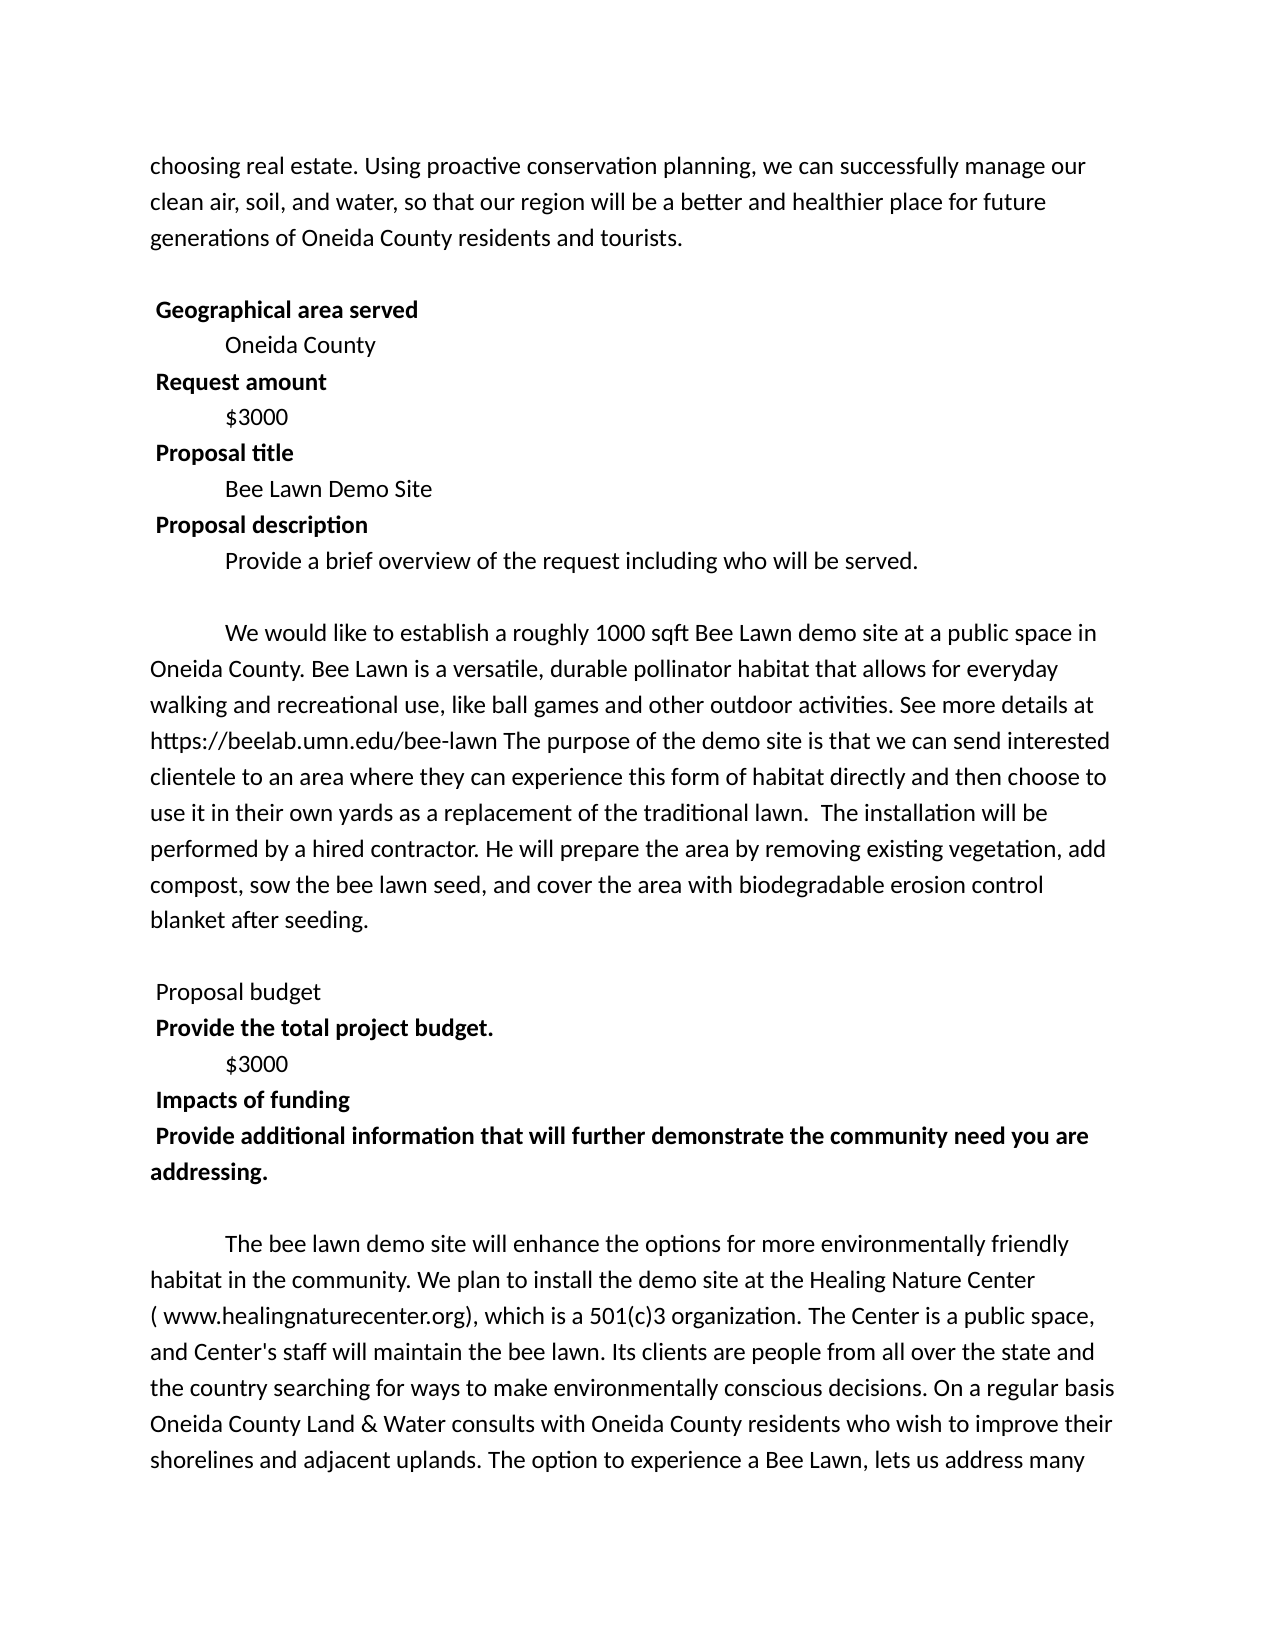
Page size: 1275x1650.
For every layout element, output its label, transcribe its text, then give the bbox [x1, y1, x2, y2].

text Provide a brief overview of the request including who will be served. [150, 545, 1125, 576]
text Provide the total project budget. [150, 1012, 1125, 1043]
text $3000 [150, 1048, 1125, 1079]
text Proposal budget [150, 977, 1125, 1007]
text Proposal description [150, 509, 1125, 540]
text Oneida County [150, 330, 1125, 360]
text $3000 [150, 402, 1125, 432]
text Provide additional information that will further demonstrate the community need you are addressing. [150, 1120, 1125, 1187]
text Request amount [150, 366, 1125, 396]
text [150, 1228, 1125, 1474]
text Bee Lawn Demo Site [150, 473, 1125, 504]
text Geographical area served [150, 294, 1125, 324]
text Proposal title [150, 437, 1125, 468]
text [150, 150, 1125, 252]
text We would like to establish a roughly 1000 sqft Bee Lawn demo site at a public space in Oneida County. Bee Lawn is a versatile, durable pollinator habitat that allows for everyday walking and recreational use, like ball games and other outdoor activities. See more details at https://beelab.umn.edu/bee-lawn The purpose of the demo site is that we can send interested clientele to an area where they can experience this form of habitat directly and then choose to use it in their own yards as a replacement of the traditional lawn. The installation will be performed by a hired contractor. He will prepare the area by removing existing vegetation, add compost, sow the bee lawn seed, and cover the area with biodegradable erosion control blanket after seeding. [150, 617, 1125, 935]
text Impacts of funding [150, 1084, 1125, 1115]
